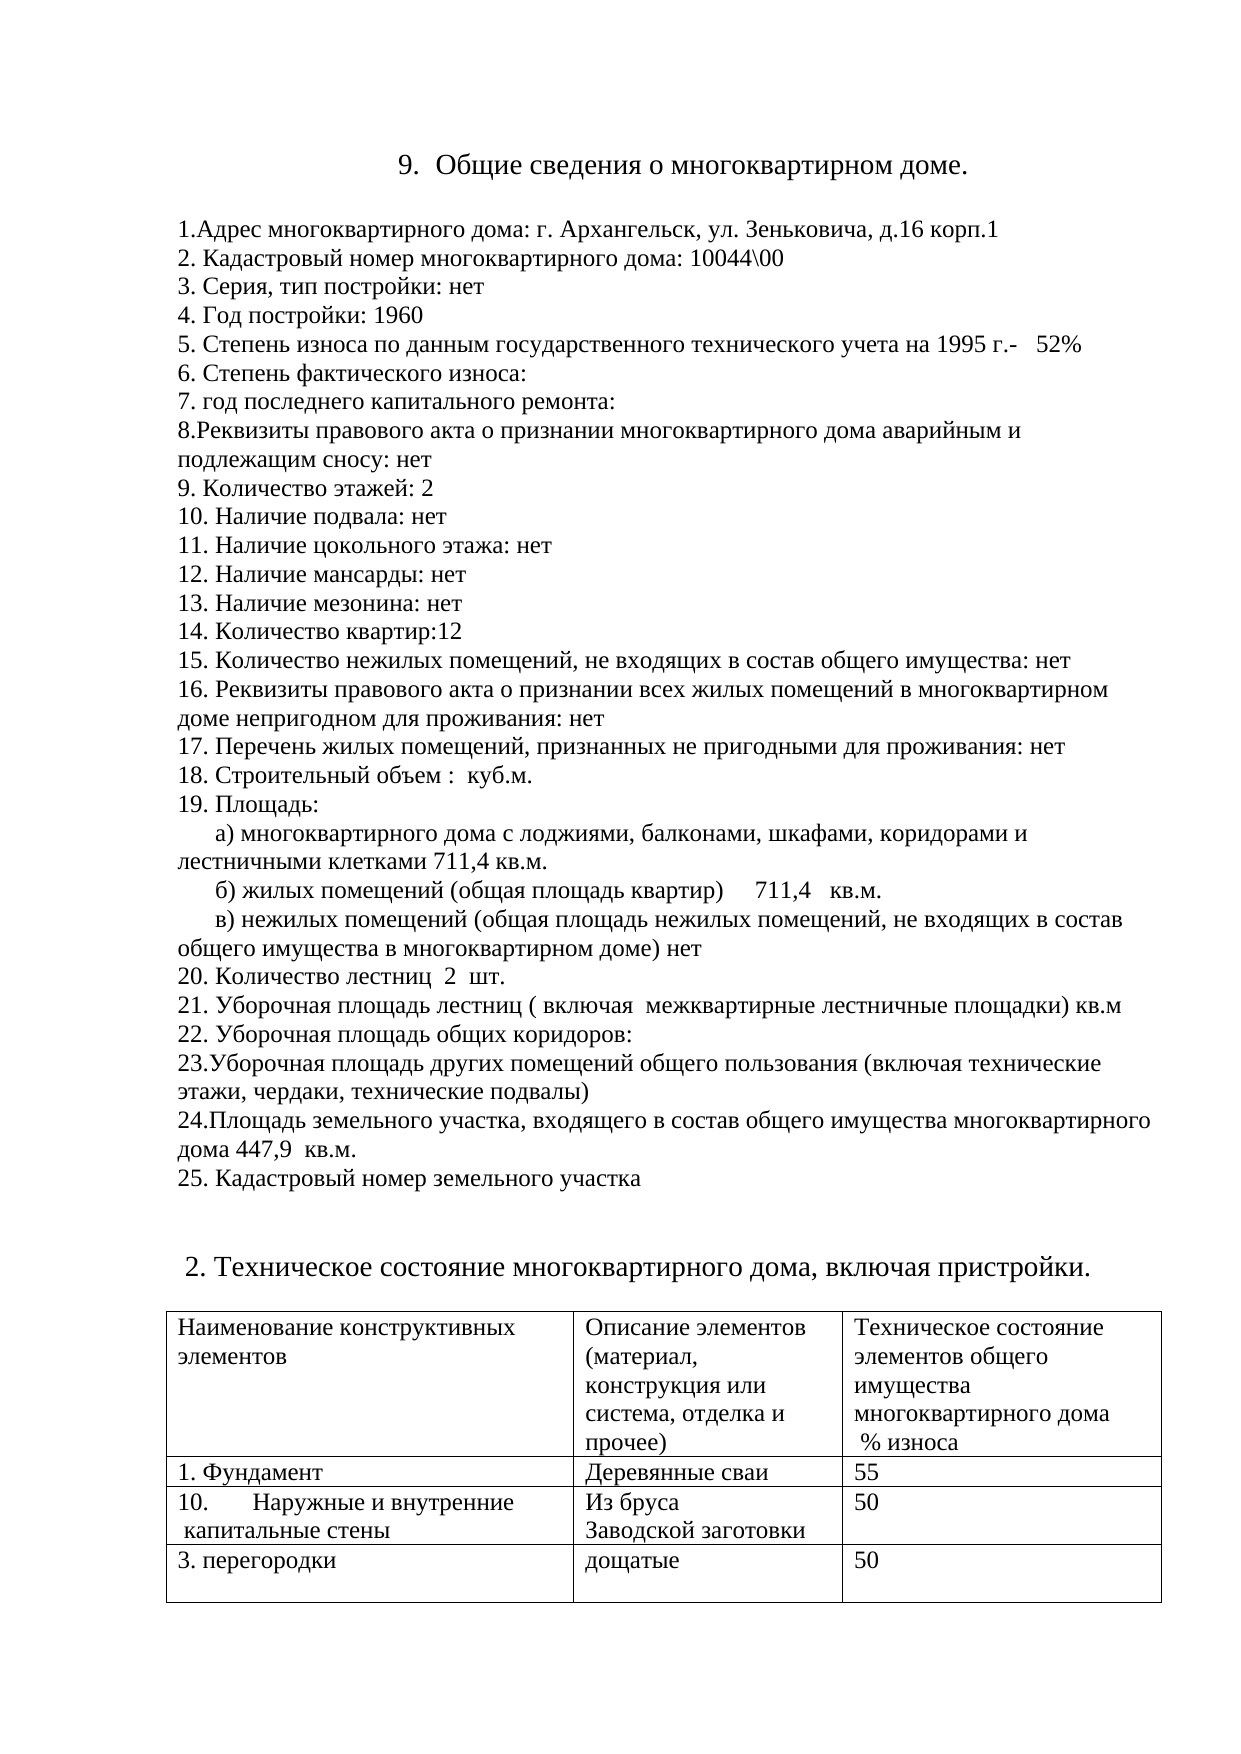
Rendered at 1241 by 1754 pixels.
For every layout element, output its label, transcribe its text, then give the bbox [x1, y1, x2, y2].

text 17. Перечень жилых помещений, признанных не пригодными для проживания: нет [177, 731, 1152, 760]
text 4. Год постройки: 1960 [177, 300, 1152, 329]
text 20. Количество лестниц 2 шт. [177, 961, 1152, 990]
table_header Техническое состояние элементов общего имущества многоквартирного дома % износа [843, 1312, 1161, 1456]
table_cell 3. перегородки [167, 1545, 573, 1602]
text 24.Площадь земельного участка, входящего в состав общего имущества многоквартирного дома 447,9 кв.м. [177, 1105, 1152, 1163]
text в) нежилых помещений (общая площадь нежилых помещений, не входящих в состав общего имущества в многоквартирном доме) нет [177, 904, 1152, 961]
text 2. Техническое состояние многоквартирного дома, включая пристройки. [177, 1249, 1152, 1282]
text 10. Наличие подвала: нет [177, 501, 1152, 530]
text 8.Реквизиты правового акта о признании многоквартирного дома аварийным и подлежащим сносу: нет [177, 415, 1152, 473]
text 12. Наличие мансарды: нет [177, 559, 1152, 588]
table_cell 55 [843, 1457, 1161, 1486]
text а) многоквартирного дома с лоджиями, балконами, шкафами, коридорами и лестничными клетками 711,4 кв.м. [177, 818, 1152, 875]
text 15. Количество нежилых помещений, не входящих в состав общего имущества: нет [177, 645, 1152, 674]
text 16. Реквизиты правового акта о признании всех жилых помещений в многоквартирном доме непригодном для проживания: нет [177, 674, 1152, 731]
text 9. Количество этажей: 2 [177, 473, 1152, 501]
text 21. Уборочная площадь лестниц ( включая межквартирные лестничные площадки) кв.м [177, 990, 1152, 1019]
table_cell 50 [843, 1545, 1161, 1602]
text 1.Адрес многоквартирного дома: г. Архангельск, ул. Зеньковича, д.16 корп.1 [177, 214, 1152, 243]
text 5. Степень износа по данным государственного технического учета на .- 52% [177, 329, 1152, 358]
table_cell Деревянные сваи [574, 1457, 842, 1486]
table_header Описание элементов (материал, конструкция или система, отделка и прочее) [574, 1312, 842, 1456]
text 2. Кадастровый номер многоквартирного дома: 10044\00 [177, 243, 1152, 271]
text 6. Степень фактического износа: [177, 358, 1152, 386]
table_cell Наружные и внутренние капитальные стены [167, 1487, 573, 1544]
text 25. Кадастровый номер земельного участка [177, 1163, 1152, 1191]
text 13. Наличие мезонина: нет [177, 588, 1152, 616]
text 22. Уборочная площадь общих коридоров: [177, 1019, 1152, 1048]
text 3. Серия, тип постройки: нет [177, 271, 1152, 300]
text 7. год последнего капитального ремонта: [177, 386, 1152, 415]
text 14. Количество квартир:12 [177, 616, 1152, 645]
text б) жилых помещений (общая площадь квартир) 711,4 кв.м. [177, 875, 1152, 904]
table_header Наименование конструктивных элементов [167, 1312, 573, 1456]
table_cell 50 [843, 1487, 1161, 1544]
text 11. Наличие цокольного этажа: нет [177, 530, 1152, 559]
text 19. Площадь: [177, 789, 1152, 818]
table_cell дощатые [574, 1545, 842, 1602]
list Общие сведения о многоквартирном доме. [215, 147, 1152, 180]
text 18. Строительный объем : куб.м. [177, 760, 1152, 789]
table_cell Из бруса Заводской заготовки [574, 1487, 842, 1544]
text 23.Уборочная площадь других помещений общего пользования (включая технические этажи, чердаки, технические подвалы) [177, 1048, 1152, 1105]
table_cell 1. Фундамент [167, 1457, 573, 1486]
